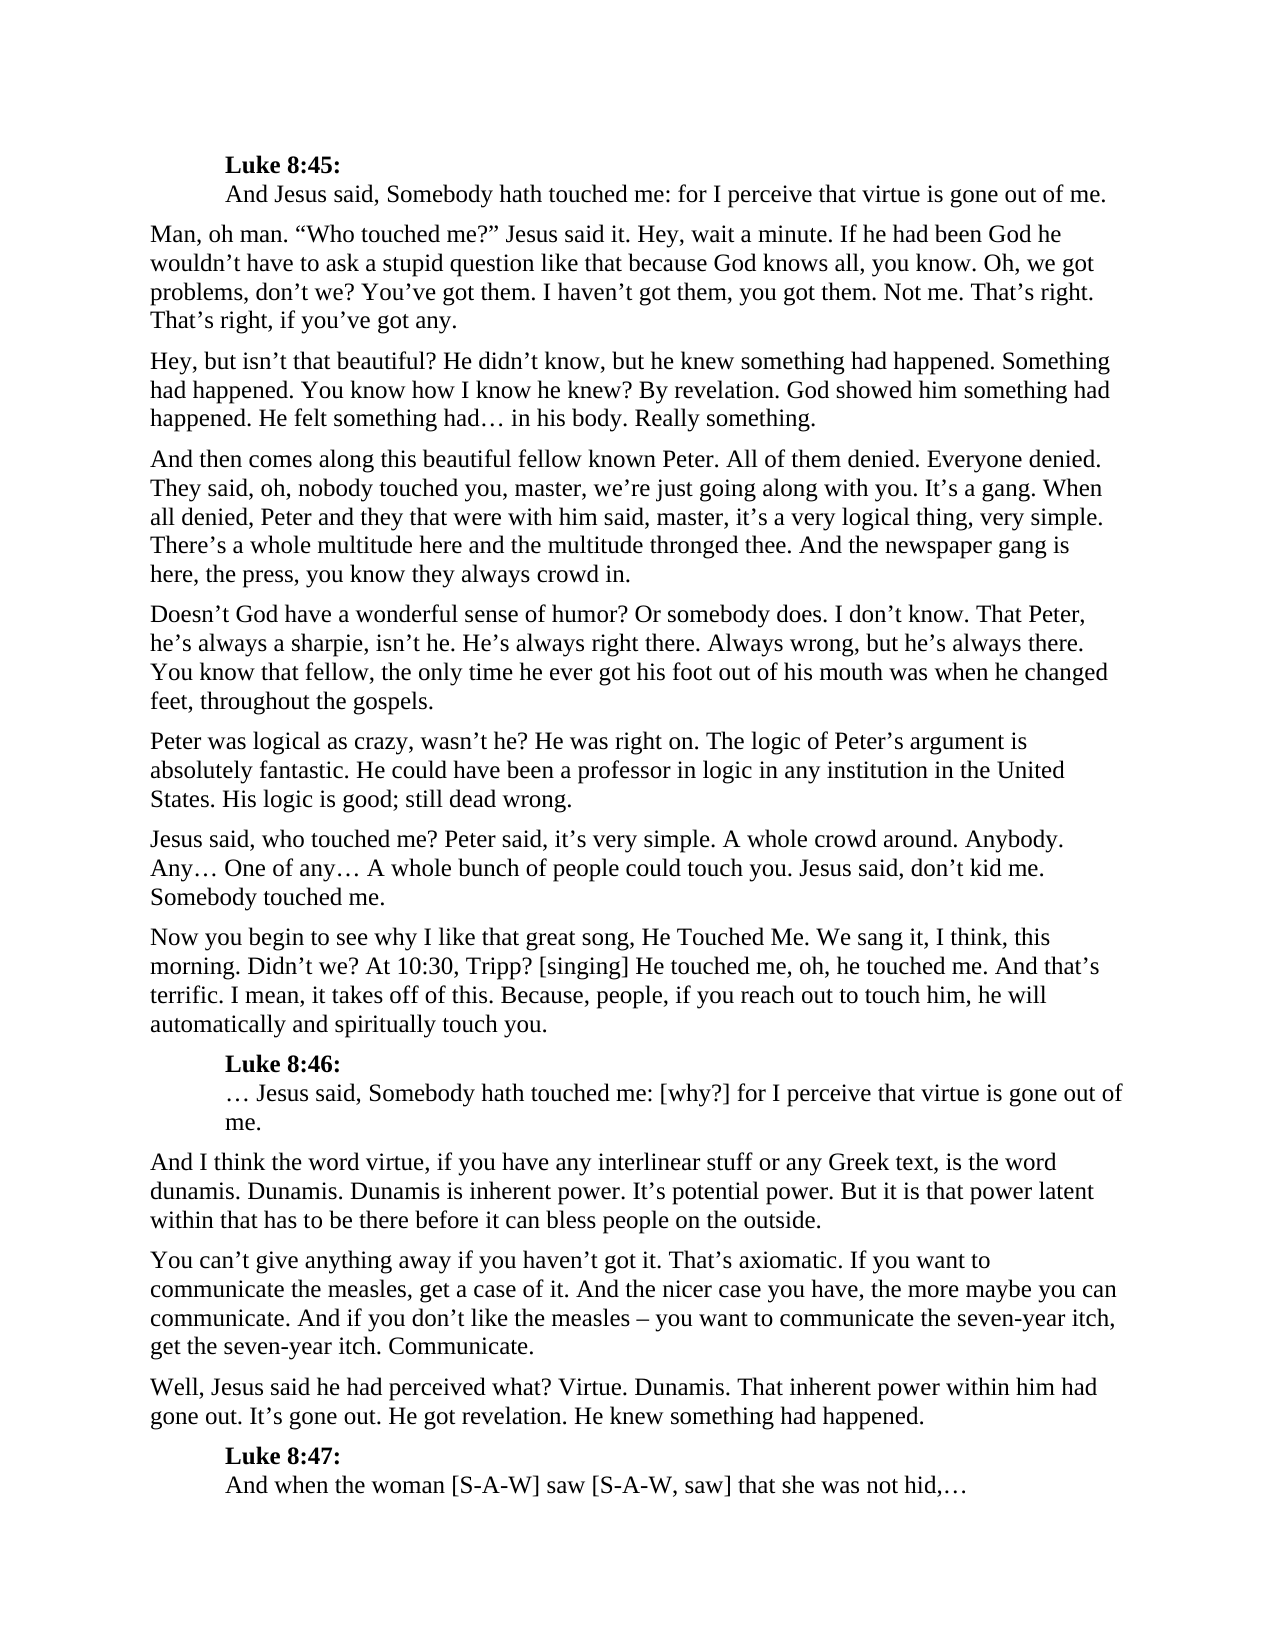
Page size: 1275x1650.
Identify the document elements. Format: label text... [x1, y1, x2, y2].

text Peter was logical as crazy, wasn’t he? He was right on. The logic of Peter’s argument is absolutely fantastic. He could have been a professor in logic in any institution in the United States. His logic is good; still dead wrong. [150, 726, 1125, 813]
text Luke 8:45: And Jesus said, Somebody hath touched me: for I perceive that virtue is gone out of me. [225, 150, 1125, 207]
text Jesus said, who touched me? Peter said, it’s very simple. A whole crowd around. Anybody. Any… One of any… A whole bunch of people could touch you. Jesus said, don’t kid me. Somebody touched me. [150, 824, 1125, 911]
text And then comes along this beautiful fellow known Peter. All of them denied. Everyone denied. They said, oh, nobody touched you, master, we’re just going along with you. It’s a gang. When all denied, Peter and they that were with him said, master, it’s a very logical thing, very simple. There’s a whole multitude here and the multitude thronged thee. And the newspaper gang is here, the press, you know they always crowd in. [150, 444, 1125, 588]
text Now you begin to see why I like that great song, He Touched Me. We sang it, I think, this morning. Didn’t we? At 10:30, Tripp? [singing] He touched me, oh, he touched me. And that’s terrific. I mean, it takes off of this. Because, people, if you reach out to touch him, he will automatically and spiritually touch you. [150, 922, 1125, 1037]
text Man, oh man. “Who touched me?” Jesus said it. Hey, wait a minute. If he had been God he wouldn’t have to ask a stupid question like that because God knows all, you know. Oh, we got problems, don’t we? You’ve got them. I haven’t got them, you got them. Not me. That’s right. That’s right, if you’ve got any. [150, 219, 1125, 334]
text And I think the word virtue, if you have any interlinear stuff or any Greek text, is the word dunamis. Dunamis. Dunamis is inherent power. It’s potential power. But it is that power latent within that has to be there before it can bless people on the outside. [150, 1147, 1125, 1233]
text Luke 8:47: And when the woman [S-A-W] saw [S-A-W, saw] that she was not hid,… [225, 1441, 1125, 1499]
text Hey, but isn’t that beautiful? He didn’t know, but he knew something had happened. Something had happened. You know how I know he knew? By revelation. God showed him something had happened. He felt something had… in his body. Really something. [150, 346, 1125, 432]
text Well, Jesus said he had perceived what? Virtue. Dunamis. That inherent power within him had gone out. It’s gone out. He got revelation. He knew something had happened. [150, 1372, 1125, 1429]
text Luke 8:46: … Jesus said, Somebody hath touched me: [why?] for I perceive that virtue is gone out of me. [225, 1049, 1125, 1135]
text Doesn’t God have a wonderful sense of humor? Or somebody does. I don’t know. That Peter, he’s always a sharpie, isn’t he. He’s always right there. Always wrong, but he’s always there. You know that fellow, the only time he ever got his foot out of his mouth was when he changed feet, throughout the gospels. [150, 599, 1125, 714]
text You can’t give anything away if you haven’t got it. That’s axiomatic. If you want to communicate the measles, get a case of it. And the nicer case you have, the more maybe you can communicate. And if you don’t like the measles – you want to communicate the seven-year itch, get the seven-year itch. Communicate. [150, 1245, 1125, 1360]
